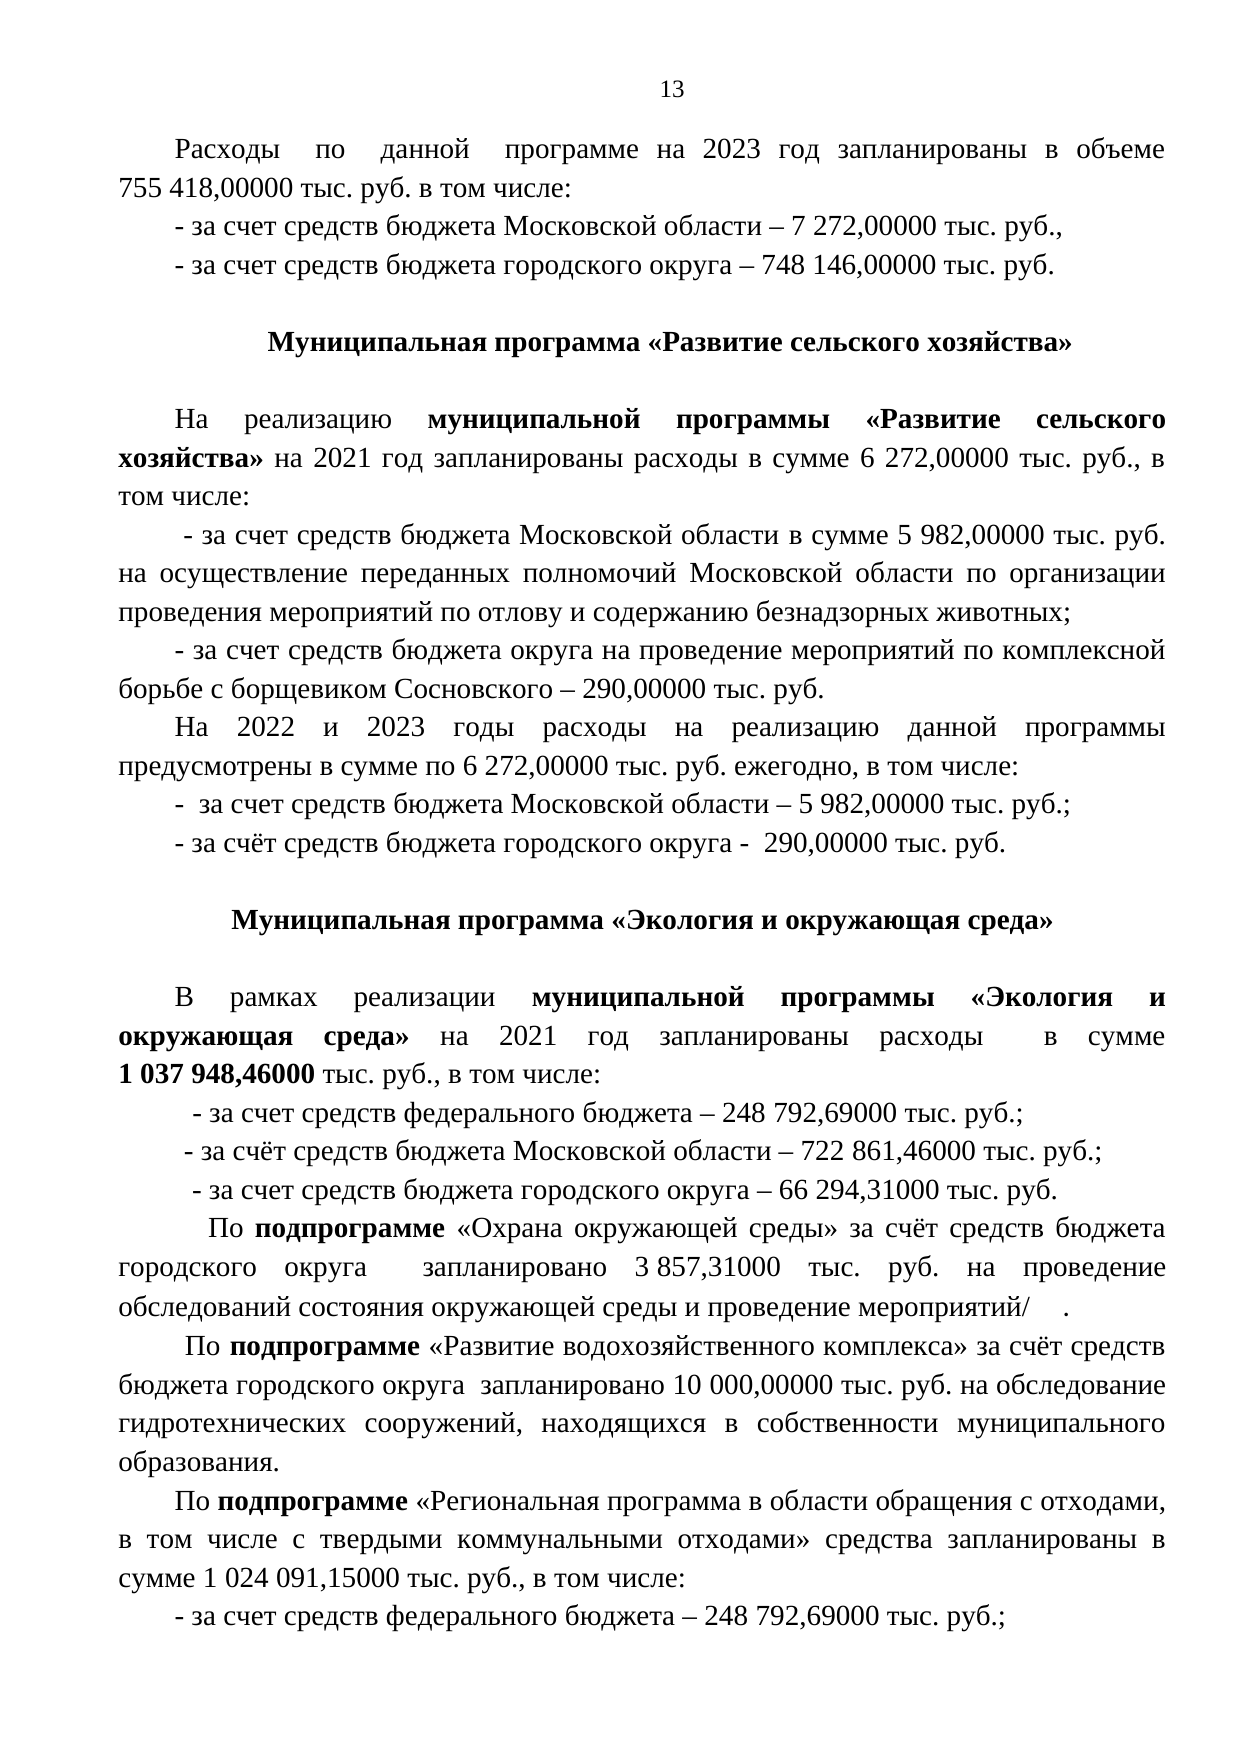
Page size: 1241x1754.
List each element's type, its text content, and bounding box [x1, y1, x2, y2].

text Расходы по данной программе на 2023 год запланированы в объеме 755 418,00000 тыс. руб. в том числе: [118, 131, 1166, 203]
text - за счет средств федерального бюджета – 248 792,69000 тыс. руб.; [118, 1095, 1166, 1128]
text - за счет средств бюджета городского округа – 748 146,00000 тыс. руб. [118, 247, 1166, 281]
text Муниципальная программа «Развитие сельского хозяйства» [118, 324, 1166, 358]
text - за счет средств бюджета Московской области – 7 272,00000 тыс. руб., [118, 208, 1166, 242]
text - за счет средств бюджета Московской области в сумме 5 982,00000 тыс. руб. на осуществление переданных полномочий Московской области по организации проведения мероприятий по отлову и содержанию безнадзорных животных; [118, 517, 1166, 627]
list - за счёт средств бюджета городского округа - 290,00000 тыс. руб. [118, 825, 1166, 859]
text - за счет средств федерального бюджета – 248 792,69000 тыс. руб.; [118, 1598, 1166, 1632]
text По подпрограмме «Охрана окружающей среды» за счёт средств бюджета городского округа запланировано 3 857,31000 тыс. руб. на проведение обследований состояния окружающей среды и проведение мероприятий/ . [118, 1211, 1166, 1323]
text На реализацию муниципальной программы «Развитие сельского хозяйства» на 2021 год запланированы расходы в сумме 6 272,00000 тыс. руб., в том числе: [118, 401, 1166, 512]
text По подпрограмме «Региональная программа в области обращения с отходами, в том числе с твердыми коммунальными отходами» средства запланированы в сумме 1 024 091,15000 тыс. руб., в том числе: [118, 1483, 1166, 1593]
text - за счёт средств бюджета Московской области – 722 861,46000 тыс. руб.; [118, 1133, 1166, 1167]
list - за счет средств бюджета Московской области – 5 982,00000 тыс. руб.; [118, 787, 1166, 820]
text - за счет средств бюджета городского округа – 66 294,31000 тыс. руб. [118, 1172, 1166, 1206]
list На 2022 и 2023 годы расходы на реализацию данной программы предусмотрены в сумме по 6 272,00000 тыс. руб. ежегодно, в том числе: [118, 709, 1166, 782]
text По подпрограмме «Развитие водохозяйственного комплекса» за счёт средств бюджета городского округа запланировано 10 000,00000 тыс. руб. на обследование гидротехнических сооружений, находящихся в собственности муниципального образования. [118, 1328, 1166, 1478]
text В рамках реализации муниципальной программы «Экология и окружающая среда» на 2021 год запланированы расходы в сумме 1 037 948,46000 тыс. руб., в том числе: [118, 979, 1166, 1090]
text Муниципальная программа «Экология и окружающая среда» [118, 902, 1166, 936]
text - за счет средств бюджета округа на проведение мероприятий по комплексной борьбе с борщевиком Сосновского – 290,00000 тыс. руб. [118, 632, 1166, 704]
